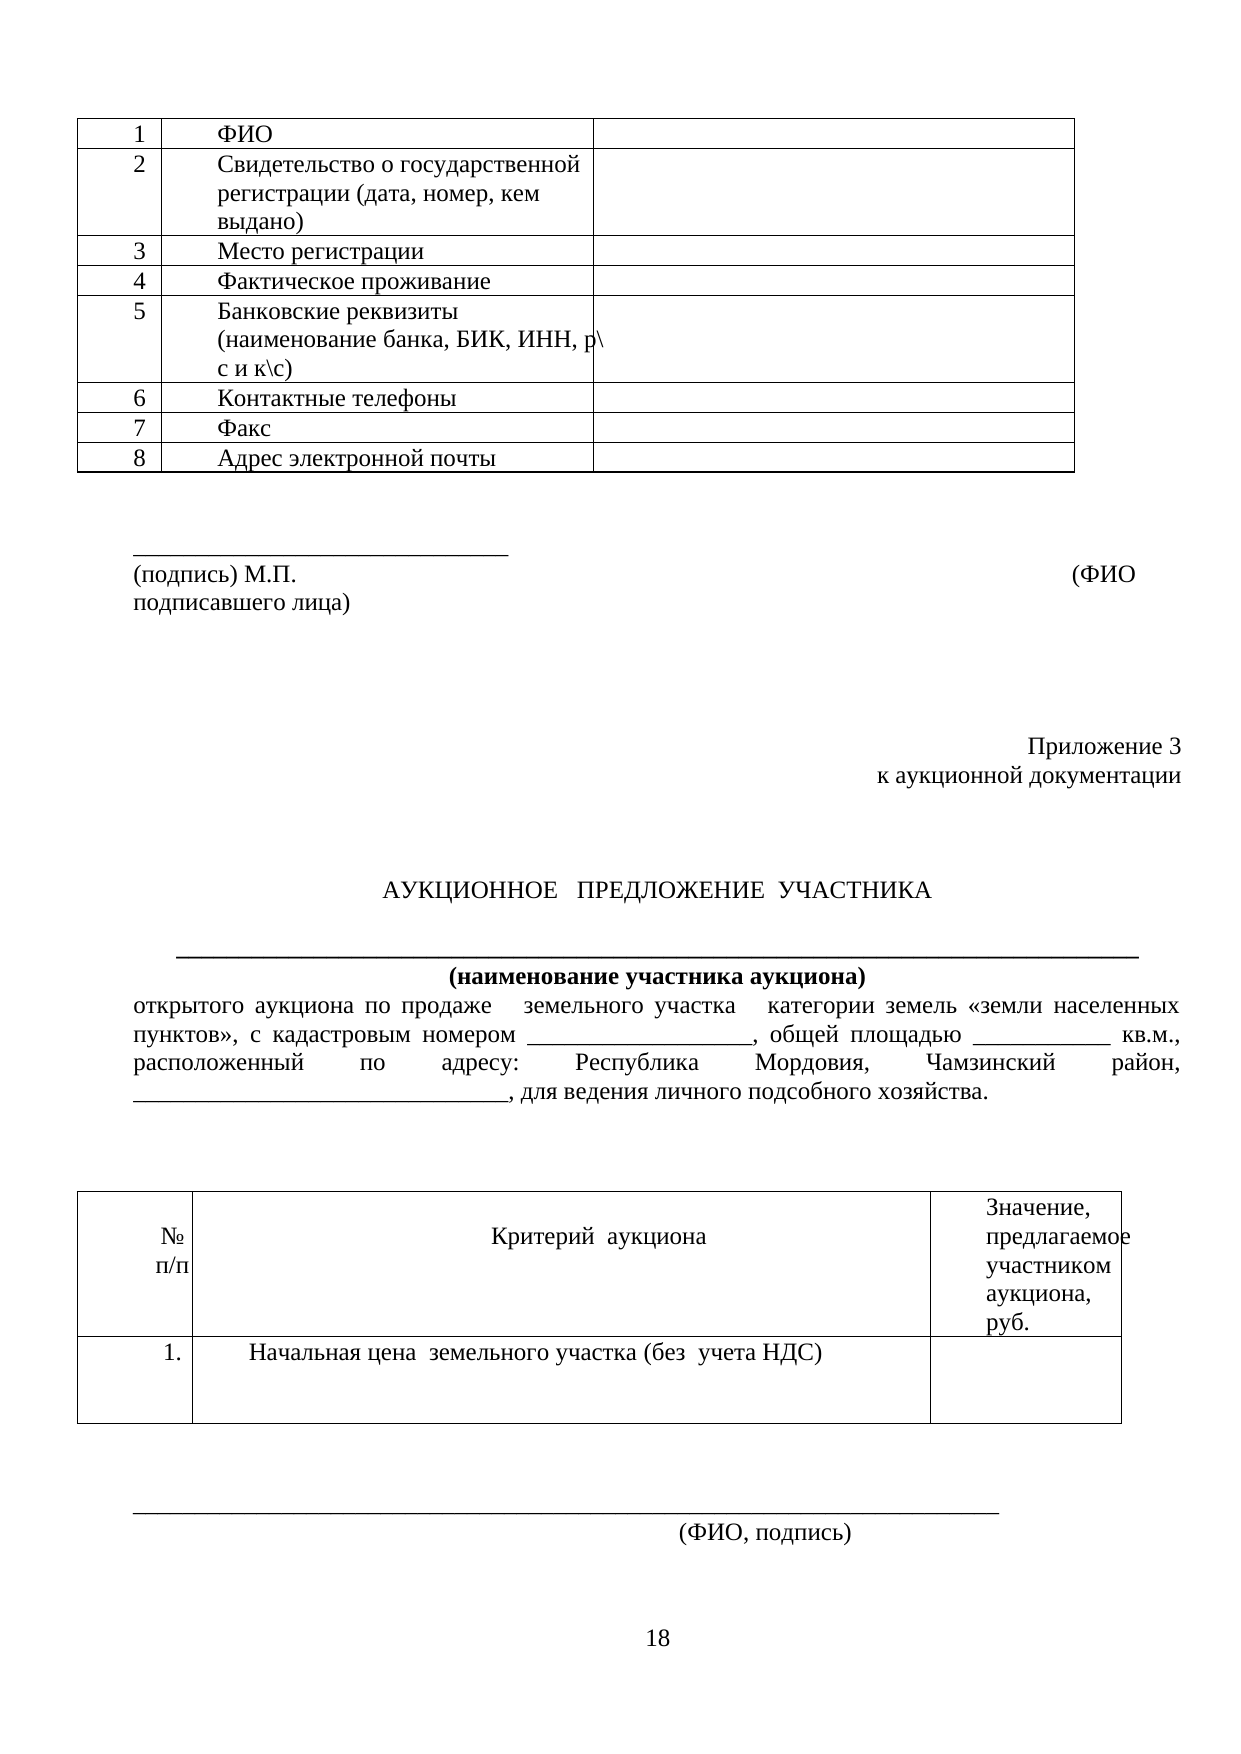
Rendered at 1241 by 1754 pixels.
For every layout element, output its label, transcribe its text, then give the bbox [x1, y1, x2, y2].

text (подпись) М.П. (ФИО подписавшего лица) [133, 559, 1181, 616]
text (ФИО, подпись) [133, 1517, 1181, 1545]
table_cell [594, 149, 1074, 235]
table_header № п/п [78, 1192, 192, 1336]
table_cell [931, 1337, 1121, 1423]
text _____________________________________________________________________________ (наименование участника аукциона) [133, 932, 1181, 990]
table_cell [594, 296, 1074, 382]
table_cell [594, 236, 1074, 265]
table_cell [594, 443, 1074, 471]
table_cell Факс [162, 413, 593, 442]
table_cell [594, 266, 1074, 295]
table_cell 8 [78, 443, 161, 471]
table_cell [594, 413, 1074, 442]
table_header Значение, предлагаемое участником аукциона, руб. [931, 1192, 1121, 1336]
table_cell Контактные телефоны [162, 383, 593, 412]
table_cell Банковские реквизиты (наименование банка, БИК, ИНН, р\с и к\с) [162, 296, 593, 382]
table_cell 6 [78, 383, 161, 412]
table_cell 5 [78, 296, 161, 382]
table_cell 1 [78, 119, 161, 148]
table_cell Свидетельство о государственной регистрации (дата, номер, кем выдано) [162, 149, 593, 235]
table_cell 4 [78, 266, 161, 295]
table_cell Адрес электронной почты [162, 443, 593, 471]
table_cell 2 [78, 149, 161, 235]
text ______________________________ [133, 530, 1181, 559]
text к аукционной документации [133, 760, 1181, 789]
text открытого аукциона по продаже земельного участка категории земель «земли населенных пунктов», с кадастровым номером __________________, общей площадью ___________ кв.м., расположенный по адресу: Республика Мордовия, Чамзинский район, ______________________________, для ведения личного подсобного хозяйства. [133, 990, 1181, 1105]
text АУКЦИОННОЕ ПРЕДЛОЖЕНИЕ УЧАСТНИКА [133, 875, 1181, 904]
table_cell Фактическое проживание [162, 266, 593, 295]
table_cell [594, 383, 1074, 412]
table_header Критерий аукциона [193, 1192, 930, 1336]
table_cell 3 [78, 236, 161, 265]
table_cell [594, 119, 1074, 148]
table_cell 1. [78, 1337, 192, 1423]
table_cell Начальная цена земельного участка (без учета НДС) [193, 1337, 930, 1423]
table_cell 7 [78, 413, 161, 442]
text Приложение 3 [133, 731, 1181, 760]
table_cell ФИО [162, 119, 593, 148]
table_cell Место регистрации [162, 236, 593, 265]
